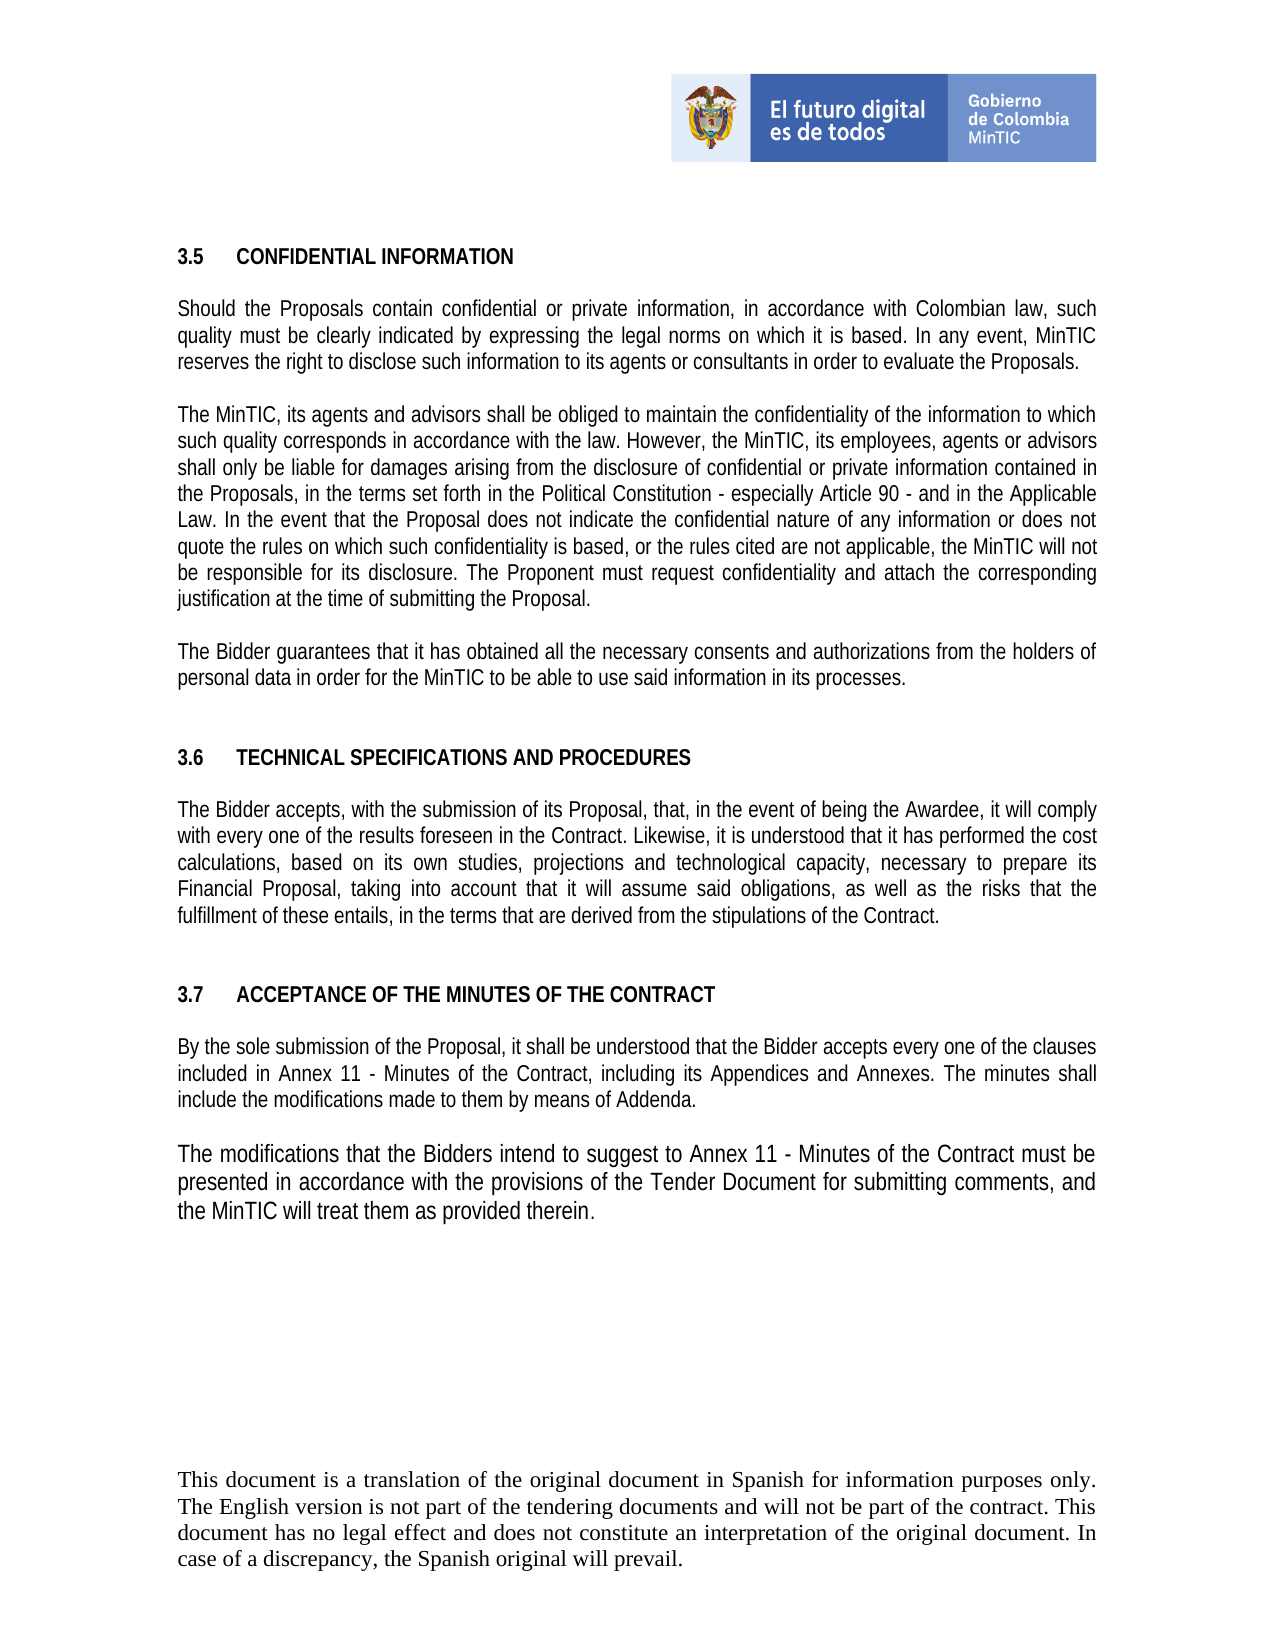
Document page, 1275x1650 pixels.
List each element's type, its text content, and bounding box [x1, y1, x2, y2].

text The MinTIC, its agents and advisors shall be obliged to maintain the confidentiality of the information to which such quality corresponds in accordance with the law. However, the MinTIC, its employees, agents or advisors shall only be liable for damages arising from the disclosure of confidential or private information contained in the Proposals, in the terms set forth in the Political Constitution - especially Article 90 - and in the Applicable Law. In the event that the Proposal does not indicate the confidential nature of any information or does not quote the rules on which such confidentiality is based, or the rules cited are not applicable, the MinTIC will not be responsible for its disclosure. The Proponent must request confidentiality and attach the corresponding justification at the time of submitting the Proposal. [177, 401, 1098, 612]
text The Bidder guarantees that it has obtained all the necessary consents and authorizations from the holders of personal data in order for the MinTIC to be able to use said information in its processes. [177, 638, 1098, 691]
picture [671, 73, 1098, 162]
text The Bidder accepts, with the submission of its Proposal, that, in the event of being the Awardee, it will comply with every one of the results foreseen in the Contract. Likewise, it is understood that it has performed the cost calculations, based on its own studies, projections and technological capacity, necessary to prepare its Financial Proposal, taking into account that it will assume said obligations, as well as the risks that the fulfillment of these entails, in the terms that are derived from the stipulations of the Contract. [177, 796, 1098, 928]
text By the sole submission of the Proposal, it shall be understood that the Bidder accepts every one of the clauses included in Annex 11 - Minutes of the Contract, including its Appendices and Annexes. The minutes shall include the modifications made to them by means of Addenda. [177, 1033, 1098, 1112]
text The modifications that the Bidders intend to suggest to Annex 11 - Minutes of the Contract must be presented in accordance with the provisions of the Tender Document for submitting comments, and the MinTIC will treat them as provided therein. [177, 1139, 1098, 1225]
subtitle ACCEPTANCE OF THE MINUTES OF THE CONTRACT [177, 981, 1098, 1007]
subtitle CONFIDENTIAL INFORMATION [177, 243, 1098, 269]
text Should the Proposals contain confidential or private information, in accordance with Colombian law, such quality must be clearly indicated by expressing the legal norms on which it is based. In any event, MinTIC reserves the right to disclose such information to its agents or consultants in order to evaluate the Proposals. [177, 295, 1098, 374]
subtitle TECHNICAL SPECIFICATIONS AND PROCEDURES [177, 743, 1098, 770]
